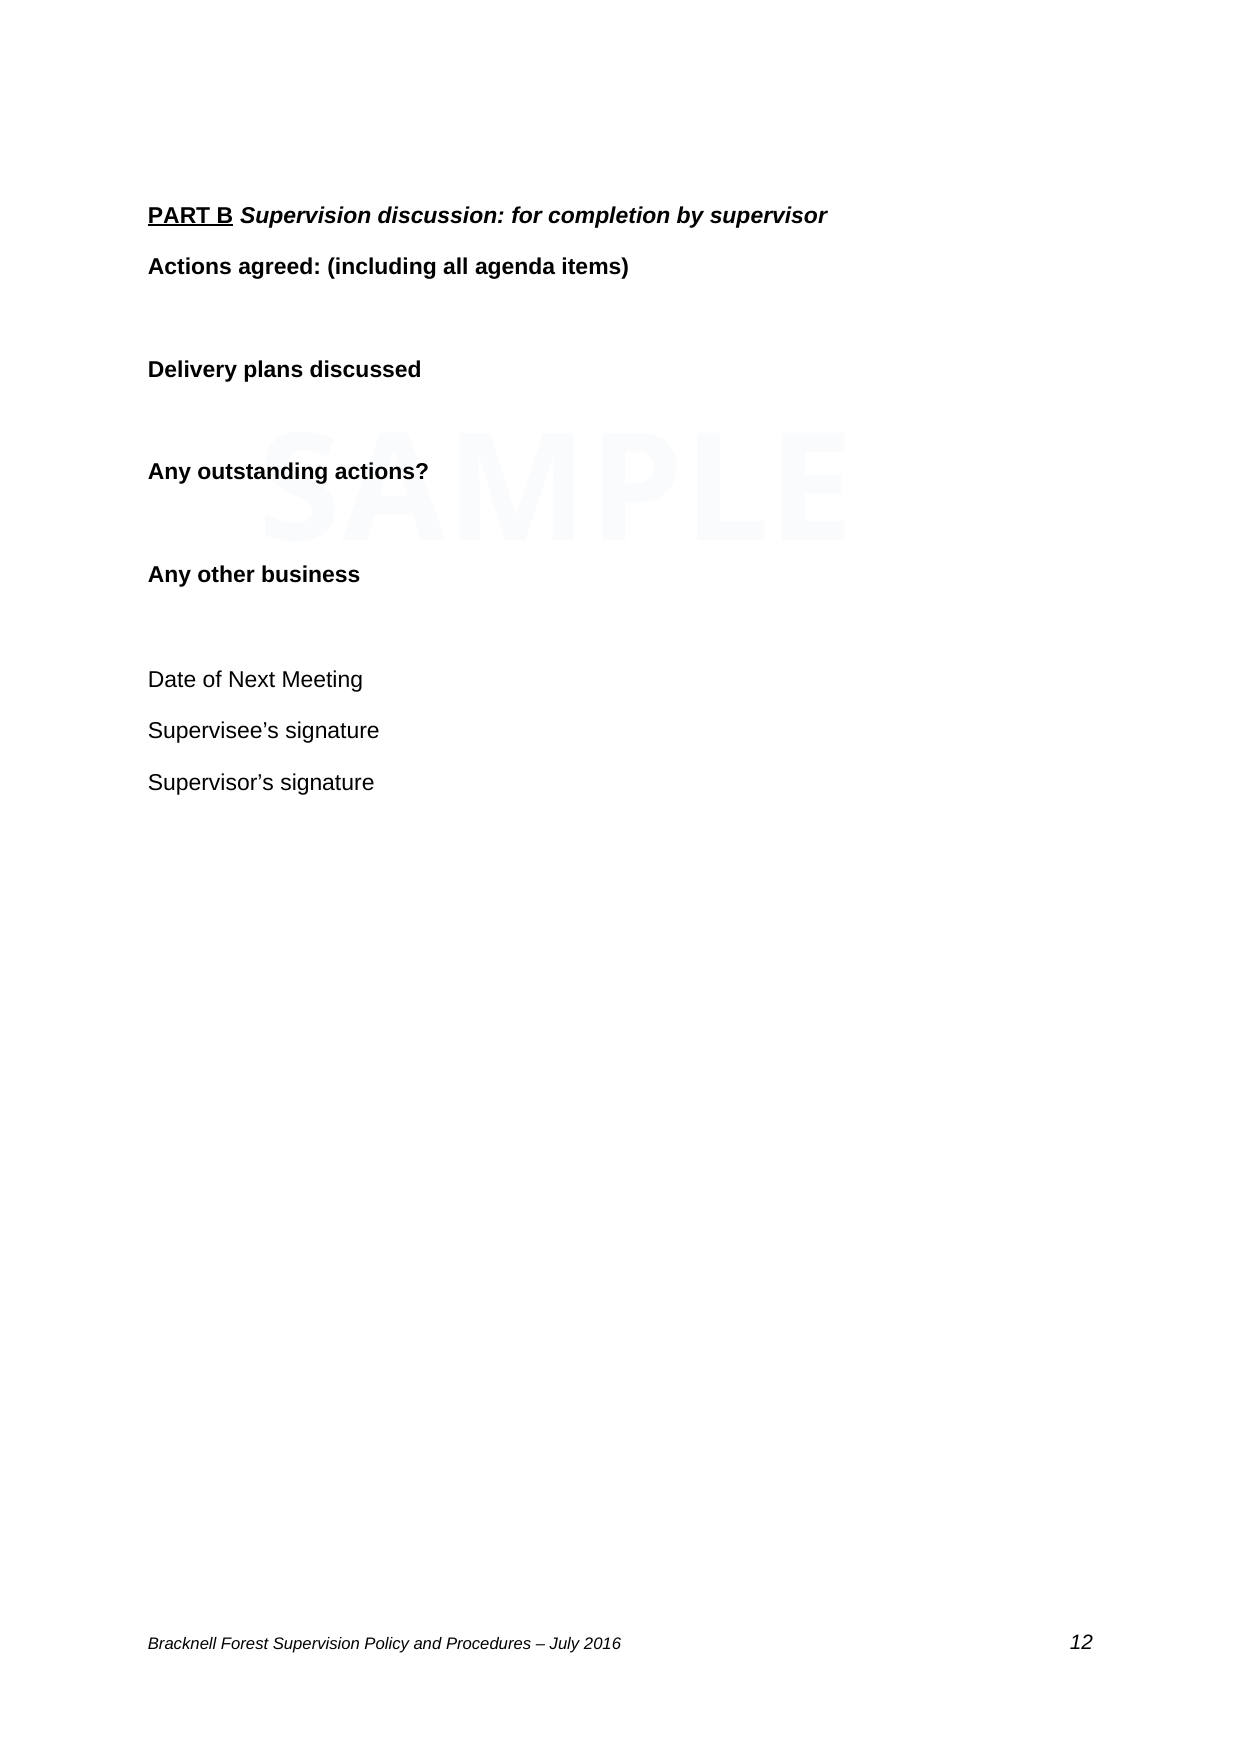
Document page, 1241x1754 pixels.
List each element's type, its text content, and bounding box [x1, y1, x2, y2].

text Delivery plans discussed [148, 356, 1092, 382]
text Any outstanding actions? [148, 458, 1092, 485]
text Supervisee’s signature [148, 717, 1092, 744]
text Supervisor’s signature [148, 769, 1092, 795]
text PART B Supervision discussion: for completion by supervisor [148, 202, 1092, 228]
text Actions agreed: (including all agenda items) [148, 253, 1092, 279]
text Date of Next Meeting [148, 666, 1092, 692]
text Any other business [148, 561, 1092, 587]
